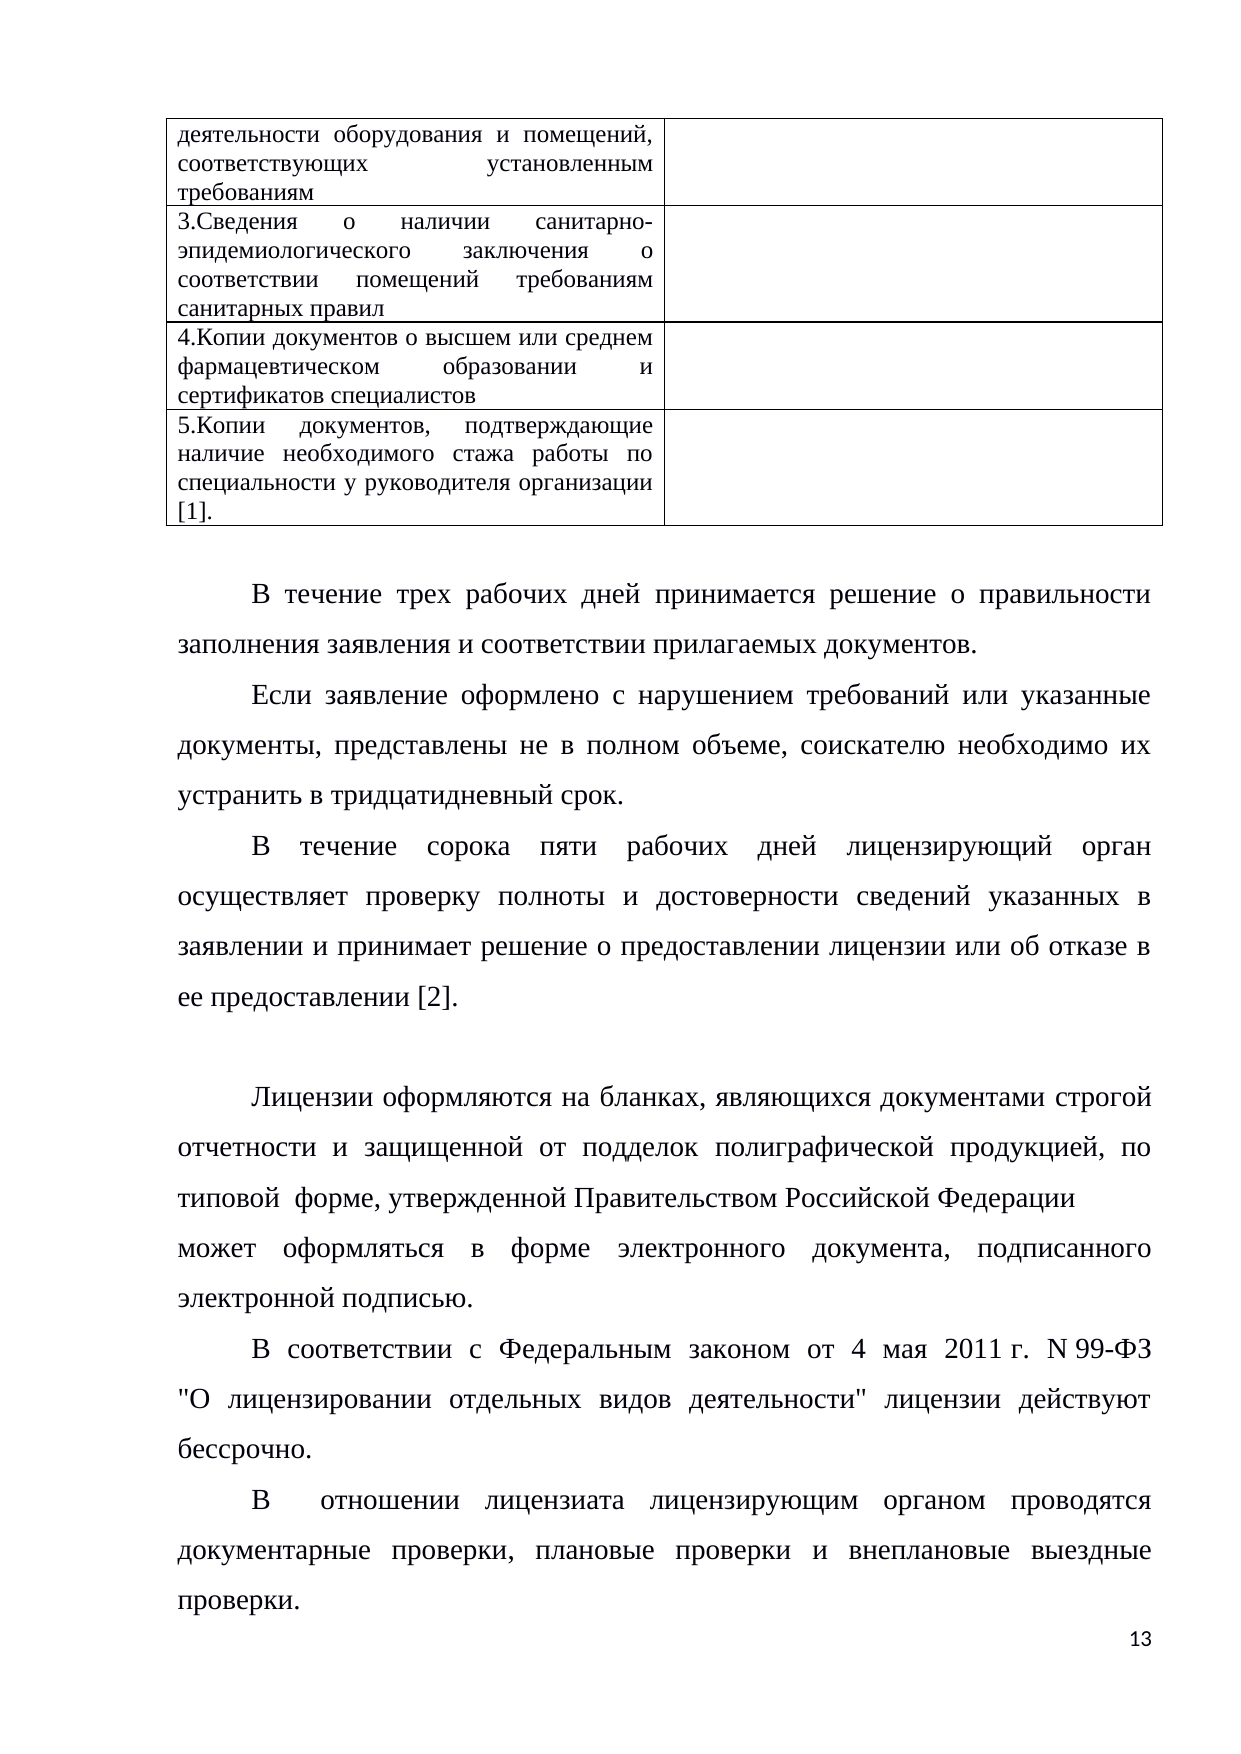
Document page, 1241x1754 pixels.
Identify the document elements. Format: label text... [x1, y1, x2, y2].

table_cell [167, 119, 664, 205]
table_cell [665, 206, 1162, 321]
text В отношении лицензиата лицензирующим органом проводятся документарные проверки, плановые проверки и внеплановые выездные проверки. [177, 1482, 1152, 1616]
text Если заявление оформлено с нарушением требований или указанные документы, представлены не в полном объеме, соискателю необходимо их устранить в тридцатидневный срок. [177, 677, 1152, 811]
table_cell [665, 119, 1162, 205]
text В соответствии с Федеральным законом от 4 мая 2011 г. N 99-ФЗ "О лицензировании отдельных видов деятельности" лицензии действуют бессрочно. [177, 1331, 1152, 1465]
text В течение трех рабочих дней принимается решение о правильности заполнения заявления и соответствии прилагаемых документов. [177, 576, 1152, 660]
table_cell [665, 323, 1162, 409]
text Лицензии оформляются на бланках, являющихся документами строгой отчетности и защищенной от подделок полиграфической продукцией, по типовой форме, утвержденной Правительством Российской Федерации [177, 1079, 1152, 1213]
table_cell 4.Копии документов о высшем или среднем фармацевтическом образовании и сертификатов специалистов [167, 323, 664, 409]
table_cell [665, 410, 1162, 525]
table_cell 5.Копии документов, подтверждающие наличие необходимого стажа работы по специальности у руководителя организации [1]. [167, 410, 664, 525]
text может оформляться в форме электронного документа, подписанного электронной подписью. [177, 1230, 1152, 1314]
text В течение сорока пяти рабочих дней лицензирующий орган осуществляет проверку полноты и достоверности сведений указанных в заявлении и принимает решение о предоставлении лицензии или об отказе в ее предоставлении [2]. [177, 828, 1152, 1012]
table_cell 3.Сведения о наличии санитарно-эпидемиологического заключения о соответствии помещений требованиям санитарных правил [167, 206, 664, 321]
